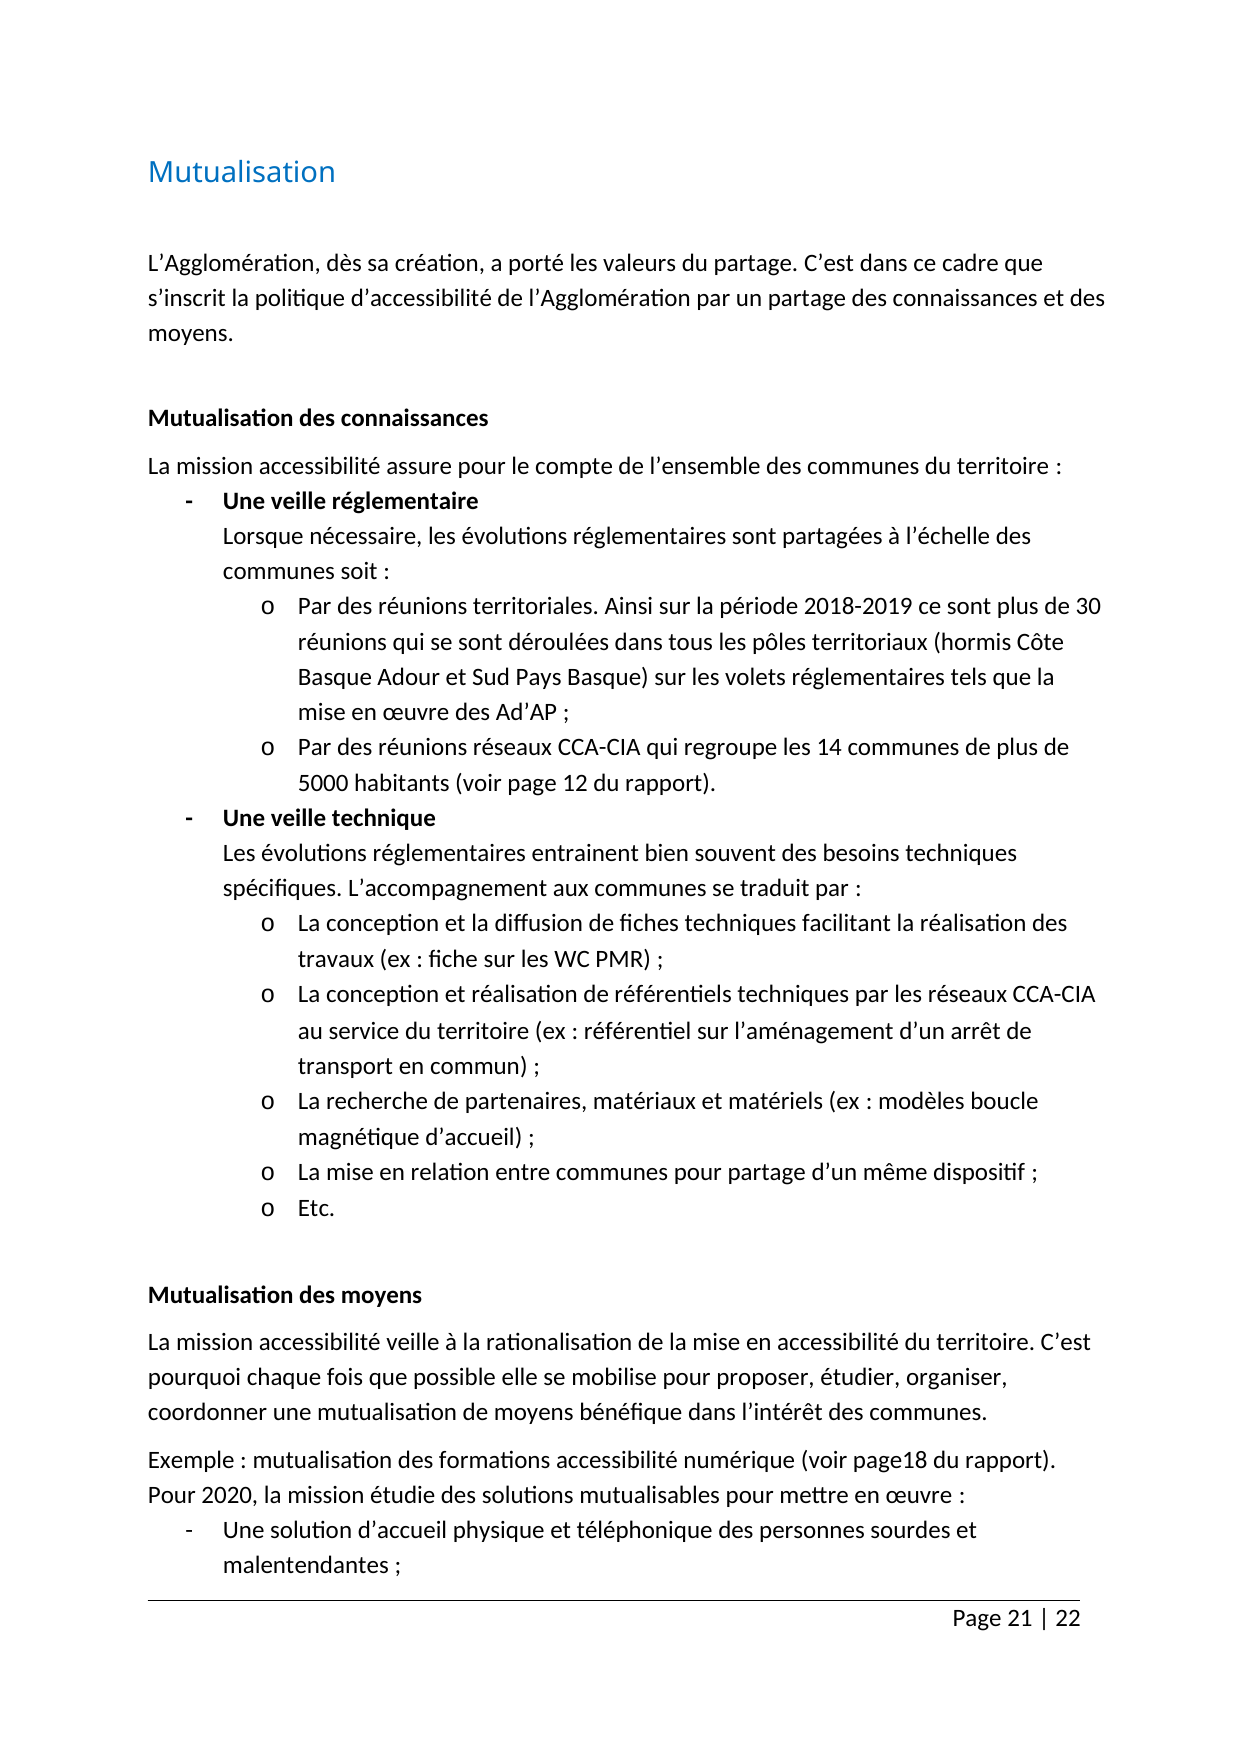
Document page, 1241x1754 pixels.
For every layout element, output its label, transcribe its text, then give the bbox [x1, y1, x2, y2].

list La recherche de partenaires, matériaux et matériels (ex : modèles boucle magnétique d’accueil) ; [260, 1085, 1107, 1152]
list Etc. [260, 1193, 1107, 1224]
subtitle Mutualisation [148, 152, 1107, 191]
text Pour 2020, la mission étudie des solutions mutualisables pour mettre en œuvre : [148, 1479, 1107, 1509]
list Les évolutions réglementaires entrainent bien souvent des besoins techniques spécifiques. L’accompagnement aux communes se traduit par : [223, 837, 1107, 903]
list La mise en relation entre communes pour partage d’un même dispositif ; [260, 1156, 1107, 1188]
list Une veille réglementaire [185, 485, 1107, 515]
list Une veille technique [185, 802, 1107, 833]
list Une solution d’accueil physique et téléphonique des personnes sourdes et malentendantes ; [185, 1514, 1107, 1579]
list Par des réunions territoriales. Ainsi sur la période 2018-2019 ce sont plus de 30 réunions qui se sont déroulées dans tous les pôles territoriaux (hormis Côte Basque Adour et Sud Pays Basque) sur les volets réglementaires tels que la mise en œuvre des Ad’AP ; [260, 590, 1107, 727]
text L’Agglomération, dès sa création, a porté les valeurs du partage. C’est dans ce cadre que s’inscrit la politique d’accessibilité de l’Agglomération par un partage des connaissances et des moyens. [148, 247, 1107, 348]
list Lorsque nécessaire, les évolutions réglementaires sont partagées à l’échelle des communes soit : [223, 520, 1107, 585]
list La conception et la diffusion de fiches techniques facilitant la réalisation des travaux (ex : fiche sur les WC PMR) ; [260, 907, 1107, 974]
text Exemple : mutualisation des formations accessibilité numérique (voir page18 du rapport). [148, 1444, 1107, 1474]
text Mutualisation des moyens [148, 1279, 1107, 1309]
text La mission accessibilité veille à la rationalisation de la mise en accessibilité du territoire. C’est pourquoi chaque fois que possible elle se mobilise pour proposer, étudier, organiser, coordonner une mutualisation de moyens bénéfique dans l’intérêt des communes. [148, 1327, 1107, 1427]
text La mission accessibilité assure pour le compte de l’ensemble des communes du territoire : [148, 450, 1107, 480]
list La conception et réalisation de référentiels techniques par les réseaux CCA-CIA au service du territoire (ex : référentiel sur l’aménagement d’un arrêt de transport en commun) ; [260, 979, 1107, 1080]
list Par des réunions réseaux CCA-CIA qui regroupe les 14 communes de plus de 5000 habitants (voir page 12 du rapport). [260, 731, 1107, 798]
text Mutualisation des connaissances [148, 402, 1107, 433]
